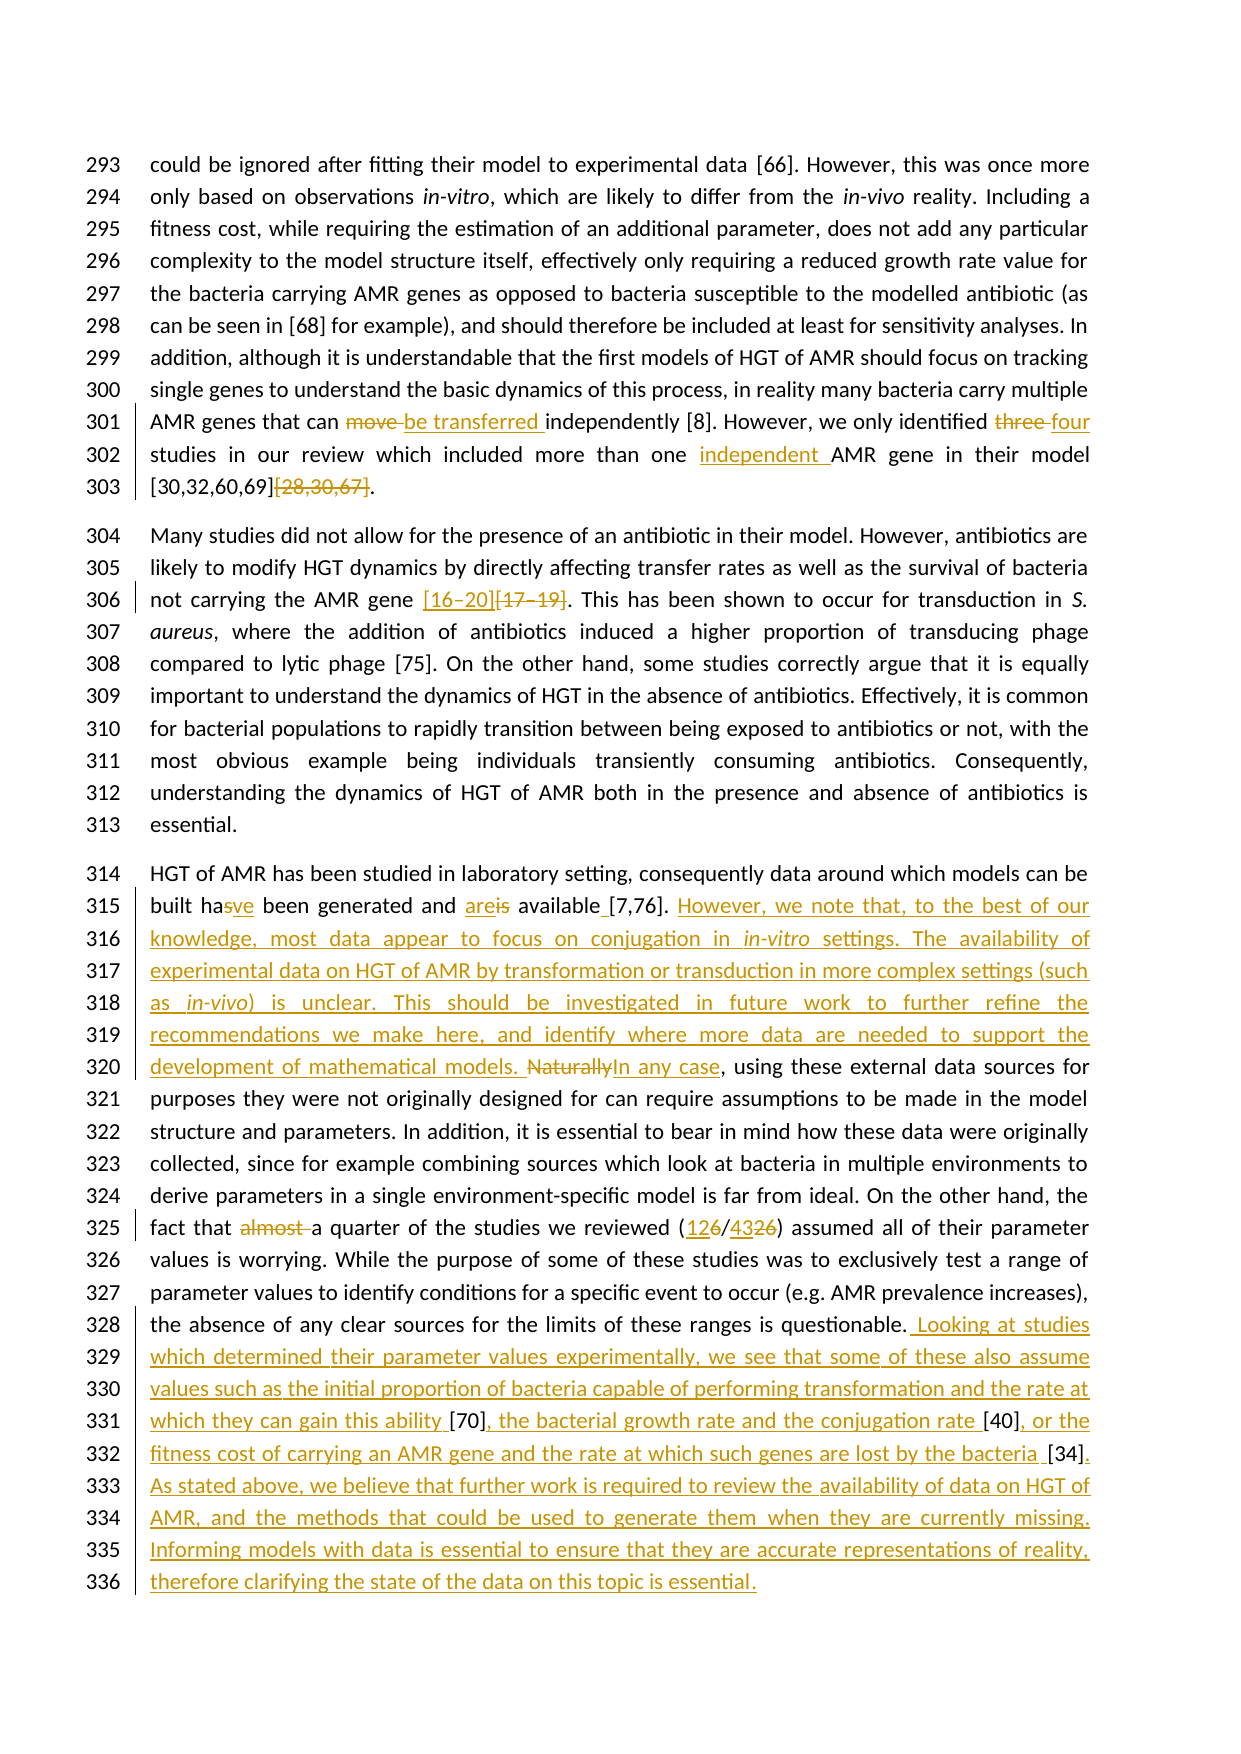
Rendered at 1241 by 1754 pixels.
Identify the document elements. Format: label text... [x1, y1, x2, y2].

text HGT of AMR has been studied in laboratory setting, consequently data around which models can be built ha been generated and available[7,76]. , using these external data sources for purposes they were not originally designed for can require assumptions to be made in the model structure and parameters. In addition, it is essential to bear in mind how these data were originally collected, since for example combining sources which look at bacteria in multiple environments to derive parameters in a single environment-specific model is far from ideal. On the other hand, the fact that a quarter of the studies we reviewed (/) assumed all of their parameter values is worrying. While the purpose of some of these studies was to exclusively test a range of parameter values to identify conditions for a specific event to occur (e.g. AMR prevalence increases), the absence of any clear sources for the limits of these ranges is questionable.[70][40][34] [150, 981, 1090, 1044]
text HGT of AMR has been studied in laboratory setting, consequently data around which models can be built ha been generated and available[7,76]. , using these external data sources for purposes they were not originally designed for can require assumptions to be made in the model structure and parameters. In addition, it is essential to bear in mind how these data were originally collected, since for example combining sources which look at bacteria in multiple environments to derive parameters in a single environment-specific model is far from ideal. On the other hand, the fact that a quarter of the studies we reviewed (/) assumed all of their parameter values is worrying. While the purpose of some of these studies was to exclusively test a range of parameter values to identify conditions for a specific event to occur (e.g. AMR prevalence increases), the absence of any clear sources for the limits of these ranges is questionable.[70][40][34] [150, 859, 1090, 948]
text Many studies did not allow for the presence of an antibiotic in their model. However, antibiotics are likely to modify HGT dynamics by directly affecting transfer rates as well as the survival of bacteria not carrying the AMR gene . This has been shown to occur for transduction in S. aureus, where the addition of antibiotics induced a higher proportion of transducing phage compared to lytic phage [75]. On the other hand, some studies correctly argue that it is equally important to understand the dynamics of HGT in the absence of antibiotics. Effectively, it is common for bacterial populations to rapidly transition between being exposed to antibiotics or not, with the most obvious example being individuals transiently consuming antibiotics. Consequently, understanding the dynamics of HGT of AMR both in the presence and absence of antibiotics is essential. [150, 521, 1090, 838]
text HGT of AMR has been studied in laboratory setting, consequently data around which models can be built ha been generated and available[7,76]. , using these external data sources for purposes they were not originally designed for can require assumptions to be made in the model structure and parameters. In addition, it is essential to bear in mind how these data were originally collected, since for example combining sources which look at bacteria in multiple environments to derive parameters in a single environment-specific model is far from ideal. On the other hand, the fact that a quarter of the studies we reviewed (/) assumed all of their parameter values is worrying. While the purpose of some of these studies was to exclusively test a range of parameter values to identify conditions for a specific event to occur (e.g. AMR prevalence increases), the absence of any clear sources for the limits of these ranges is questionable.[70][40][34] [150, 1046, 1090, 1366]
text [150, 150, 1090, 500]
text HGT of AMR has been studied in laboratory setting, consequently data around which models can be built ha been generated and available[7,76]. , using these external data sources for purposes they were not originally designed for can require assumptions to be made in the model structure and parameters. In addition, it is essential to bear in mind how these data were originally collected, since for example combining sources which look at bacteria in multiple environments to derive parameters in a single environment-specific model is far from ideal. On the other hand, the fact that a quarter of the studies we reviewed (/) assumed all of their parameter values is worrying. While the purpose of some of these studies was to exclusively test a range of parameter values to identify conditions for a specific event to occur (e.g. AMR prevalence increases), the absence of any clear sources for the limits of these ranges is questionable.[70][40][34] [150, 1399, 1090, 1495]
